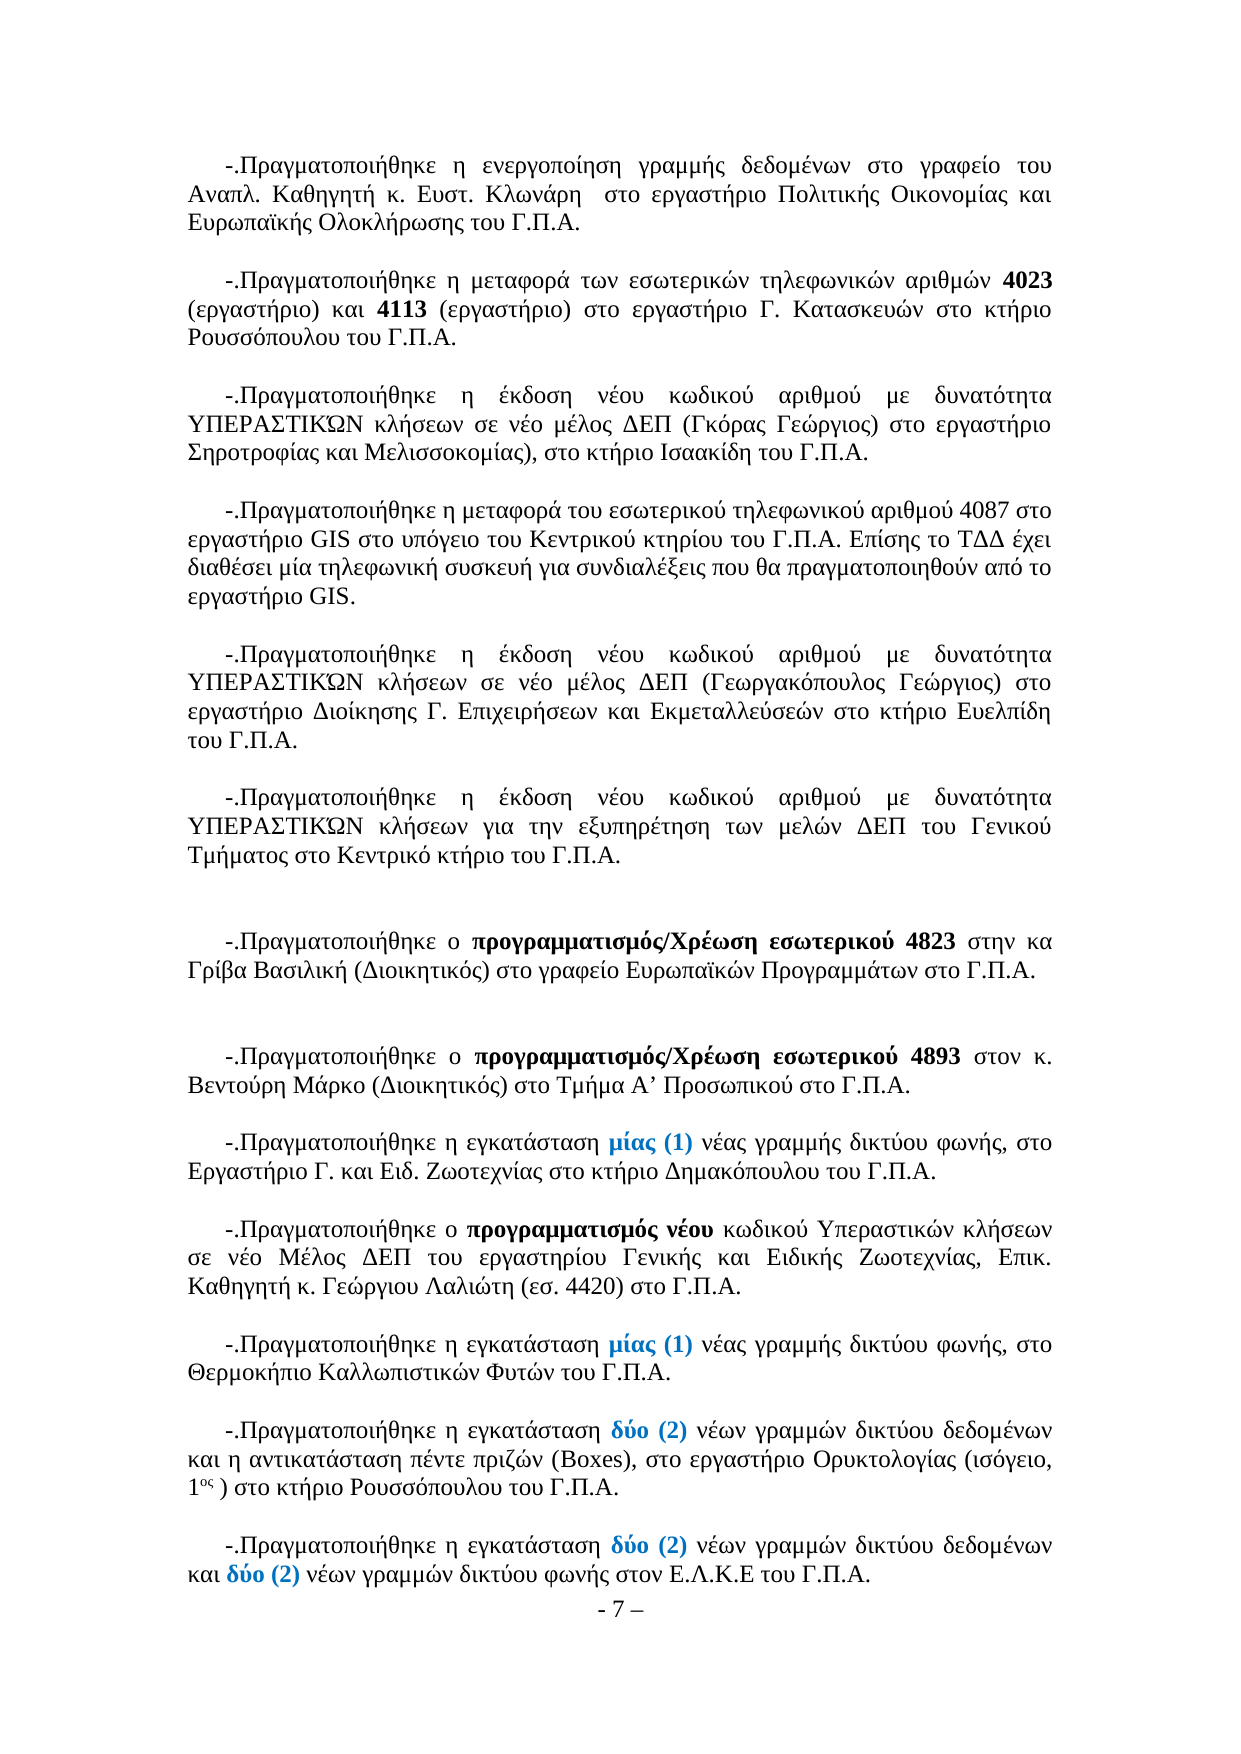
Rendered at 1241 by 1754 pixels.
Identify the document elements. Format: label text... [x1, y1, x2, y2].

text -.Πραγματοποιήθηκε η ενεργοποίηση γραμμής δεδομένων στο γραφείο του Αναπλ. Καθηγητή κ. Ευστ. Κλωνάρη στο εργαστήριο Πολιτικής Οικονομίας και Ευρωπαϊκής Ολοκλήρωσης του Γ.Π.Α. [187, 150, 1053, 236]
text -.Πραγματοποιήθηκε η εγκατάσταση μίας (1) νέας γραμμής δικτύου φωνής, στο Εργαστήριο Γ. και Ειδ. Ζωοτεχνίας στο κτήριο Δημακόπουλου του Γ.Π.Α. [187, 1127, 1053, 1185]
text -.Πραγματοποιήθηκε η εγκατάσταση δύο (2) νέων γραμμών δικτύου δεδομένων και δύο (2) νέων γραμμών δικτύου φωνής στον Ε.Λ.Κ.Ε του Γ.Π.Α. [187, 1530, 1053, 1587]
text -.Πραγματοποιήθηκε η εγκατάσταση μίας (1) νέας γραμμής δικτύου φωνής, στο Θερμοκήπιο Καλλωπιστικών Φυτών του Γ.Π.Α. [187, 1329, 1053, 1386]
text -.Πραγματοποιήθηκε ο προγραμματισμός/Χρέωση εσωτερικού 4893 στον κ. Βεντούρη Μάρκο (Διοικητικός) στο Τμήμα Α’ Προσωπικού στο Γ.Π.Α. [187, 1041, 1053, 1099]
text -.Πραγματοποιήθηκε η μεταφορά των εσωτερικών τηλεφωνικών αριθμών 4023 (εργαστήριο) και 4113 (εργαστήριο) στο εργαστήριο Γ. Κατασκευών στο κτήριο Ρουσσόπουλου του Γ.Π.Α. [187, 265, 1053, 351]
text -.Πραγματοποιήθηκε η έκδοση νέου κωδικού αριθμού με δυνατότητα ΥΠΕΡΑΣΤΙΚΏΝ κλήσεων για την εξυπηρέτηση των μελών ΔΕΠ του Γενικού Τμήματος στο Κεντρικό κτήριο του Γ.Π.Α. [187, 782, 1053, 869]
text -.Πραγματοποιήθηκε ο προγραμματισμός νέου κωδικού Υπεραστικών κλήσεων σε νέο Μέλος ΔΕΠ του εργαστηρίου Γενικής και Ειδικής Ζωοτεχνίας, Επικ. Καθηγητή κ. Γεώργιου Λαλιώτη (εσ. 4420) στο Γ.Π.Α. [187, 1214, 1053, 1300]
text -.Πραγματοποιήθηκε η έκδοση νέου κωδικού αριθμού με δυνατότητα ΥΠΕΡΑΣΤΙΚΏΝ κλήσεων σε νέο μέλος ΔΕΠ (Γεωργακόπουλος Γεώργιος) στο εργαστήριο Διοίκησης Γ. Επιχειρήσεων και Εκμεταλλεύσεών στο κτήριο Ευελπίδη του Γ.Π.Α. [187, 639, 1053, 754]
text -.Πραγματοποιήθηκε η μεταφορά του εσωτερικού τηλεφωνικού αριθμού 4087 στο εργαστήριο GIS στο υπόγειο του Κεντρικού κτηρίου του Γ.Π.Α. Επίσης το ΤΔΔ έχει διαθέσει μία τηλεφωνική συσκευή για συνδιαλέξεις που θα πραγματοποιηθούν από το εργαστήριο GIS. [187, 495, 1053, 610]
text -.Πραγματοποιήθηκε η εγκατάσταση δύο (2) νέων γραμμών δικτύου δεδομένων και η αντικατάσταση πέντε πριζών (Boxes), στο εργαστήριο Ορυκτολογίας (ισόγειο, 1ος ) στο κτήριο Ρουσσόπουλου του Γ.Π.Α. [187, 1415, 1053, 1501]
text -.Πραγματοποιήθηκε η έκδοση νέου κωδικού αριθμού με δυνατότητα ΥΠΕΡΑΣΤΙΚΏΝ κλήσεων σε νέο μέλος ΔΕΠ (Γκόρας Γεώργιος) στο εργαστήριο Σηροτροφίας και Μελισσοκομίας), στο κτήριο Ισαακίδη του Γ.Π.Α. [187, 380, 1053, 466]
text -.Πραγματοποιήθηκε ο προγραμματισμός/Χρέωση εσωτερικού 4823 στην κα Γρίβα Βασιλική (Διοικητικός) στο γραφείο Ευρωπαϊκών Προγραμμάτων στο Γ.Π.Α. [187, 926, 1053, 984]
